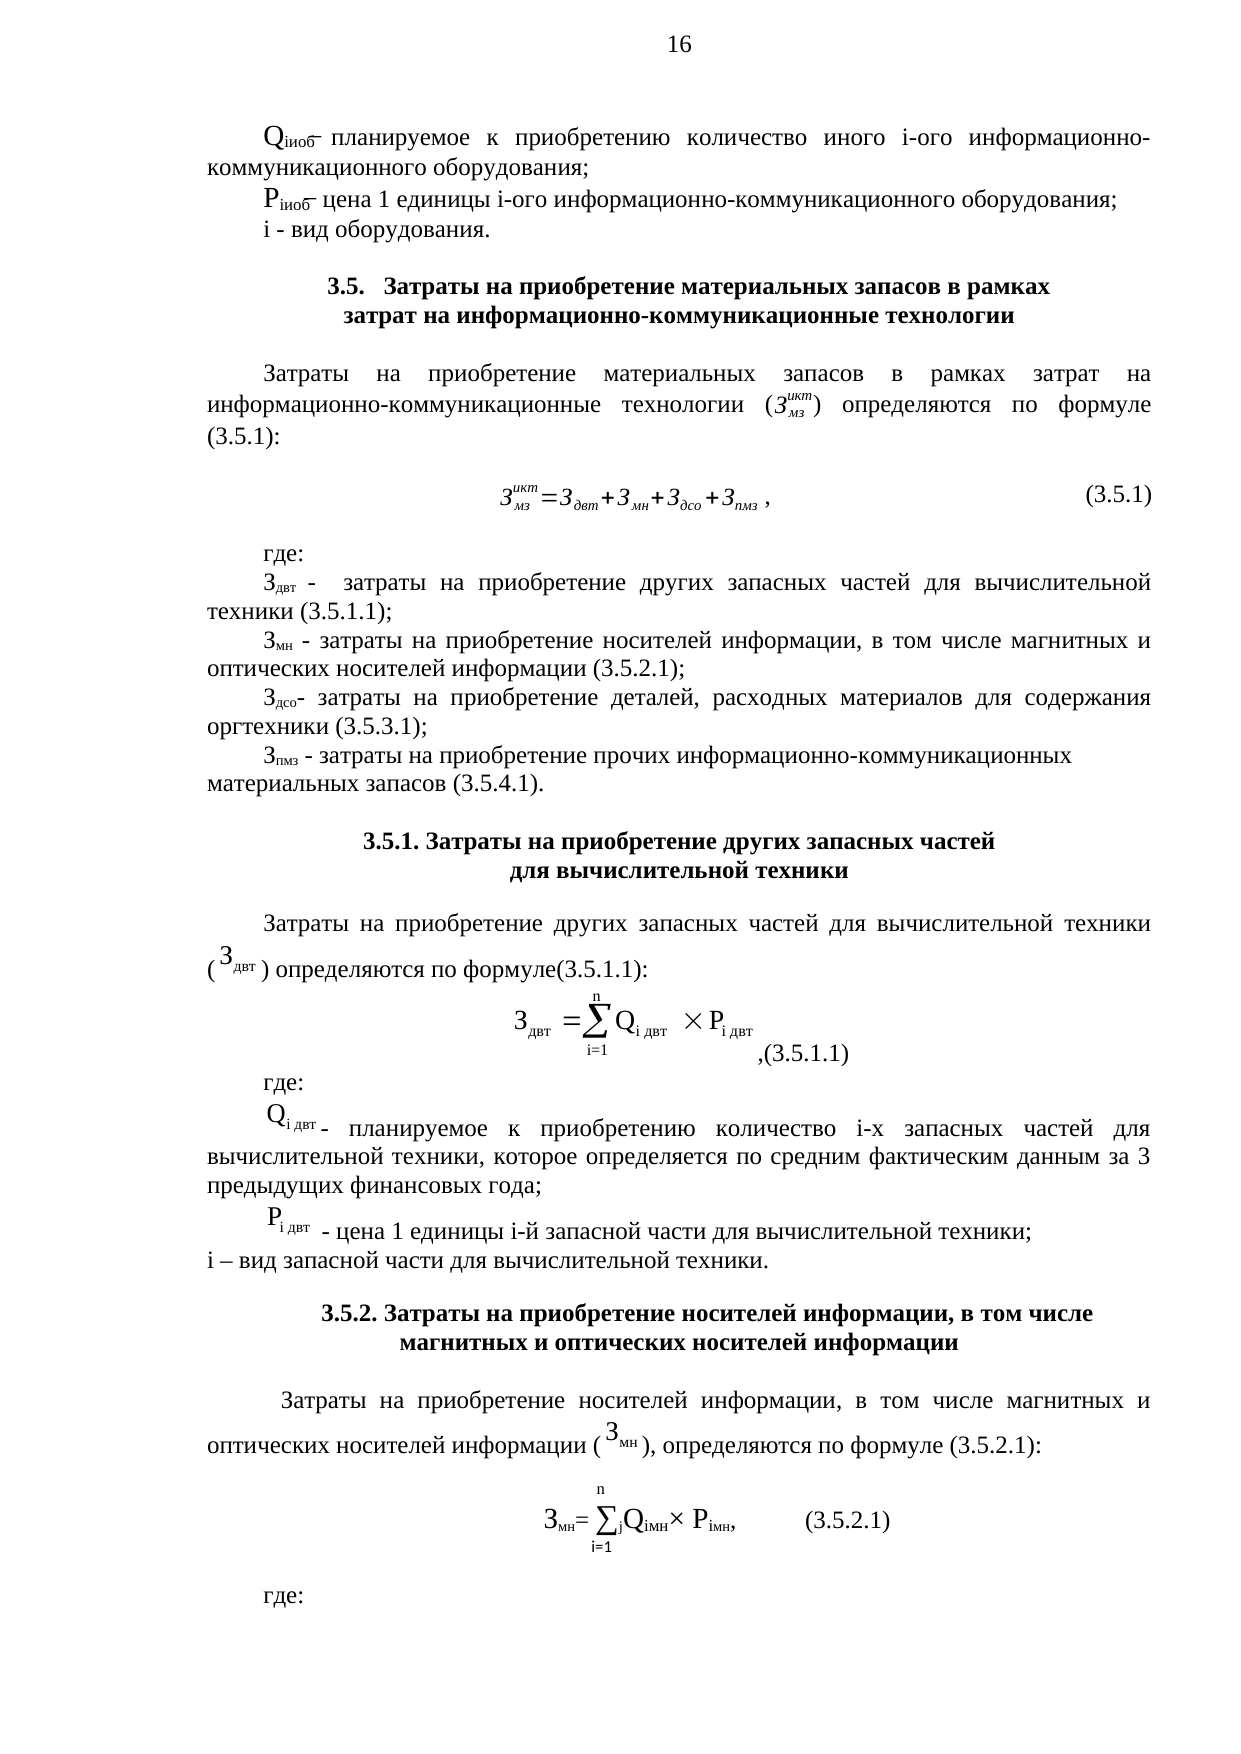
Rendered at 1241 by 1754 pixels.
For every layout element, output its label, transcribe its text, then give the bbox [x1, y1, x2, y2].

text i=1 [207, 1536, 1152, 1556]
text i – вид запасной части для вычислительной техники. [207, 1245, 1152, 1273]
text 3.5.1. Затраты на приобретение других запасных частей [207, 826, 1152, 855]
table_header (3.5.1) [1074, 479, 1163, 538]
text Змн - затраты на приобретение носителей информации, в том числе магнитных и оптических носителей информации (3.5.2.1); [207, 625, 1152, 682]
text Затраты на приобретение других запасных частей для вычислительной техники () определяются по формуле(3.5.1.1): [207, 908, 1152, 983]
text где: [207, 538, 1152, 567]
text i - вид оборудования. [207, 214, 1152, 243]
text где: [207, 1067, 1152, 1096]
list Зпмз - затраты на приобретение прочих информационно-коммуникационных материальных запасов (3.5.4.1). [207, 740, 1152, 797]
text Qiиоб̶ планируемое к приобретению количество иного i-ого информационно-коммуникационного оборудования; [207, 118, 1152, 180]
text - цена 1 единицы i-й запасной части для вычислительной техники; [207, 1199, 1152, 1245]
text Piиоб̶ цена 1 единицы i-ого информационно-коммуникационного оборудования; [207, 180, 1152, 214]
text n [207, 1478, 1152, 1498]
text - планируемое к приобретению количество i-х запасных частей для вычислительной техники, которое определяется по средним фактическим данным за 3 предыдущих финансовых года; [207, 1096, 1152, 1199]
text ,(3.5.1.1) [207, 983, 1152, 1067]
text затрат на информационно-коммуникационные технологии [207, 300, 1152, 329]
text Здсо- затраты на приобретение деталей, расходных материалов для содержания оргтехники (3.5.3.1); [207, 682, 1152, 740]
text Затраты на приобретение материальных запасов в рамках затрат на информационно-коммуникационные технологии () определяются по формуле (3.5.1): [207, 358, 1152, 450]
text для вычислительной техники [207, 855, 1152, 883]
list Змн= ∑jQiмн× Piмн, (3.5.2.1) [282, 1498, 1152, 1536]
list Затраты на приобретение носителей информации, в том числе магнитных и оптических носителей информации (), определяются по формуле (3.5.2.1): [207, 1385, 1152, 1459]
table_header , [196, 479, 1074, 538]
text где: [207, 1580, 1152, 1609]
list Затраты на приобретение материальных запасов в рамках [226, 271, 1152, 300]
text Здвт - затраты на приобретение других запасных частей для вычислительной техники (3.5.1.1); [207, 567, 1152, 625]
text 3.5.2. Затраты на приобретение носителей информации, в том числе магнитных и оптических носителей информации [207, 1298, 1152, 1356]
